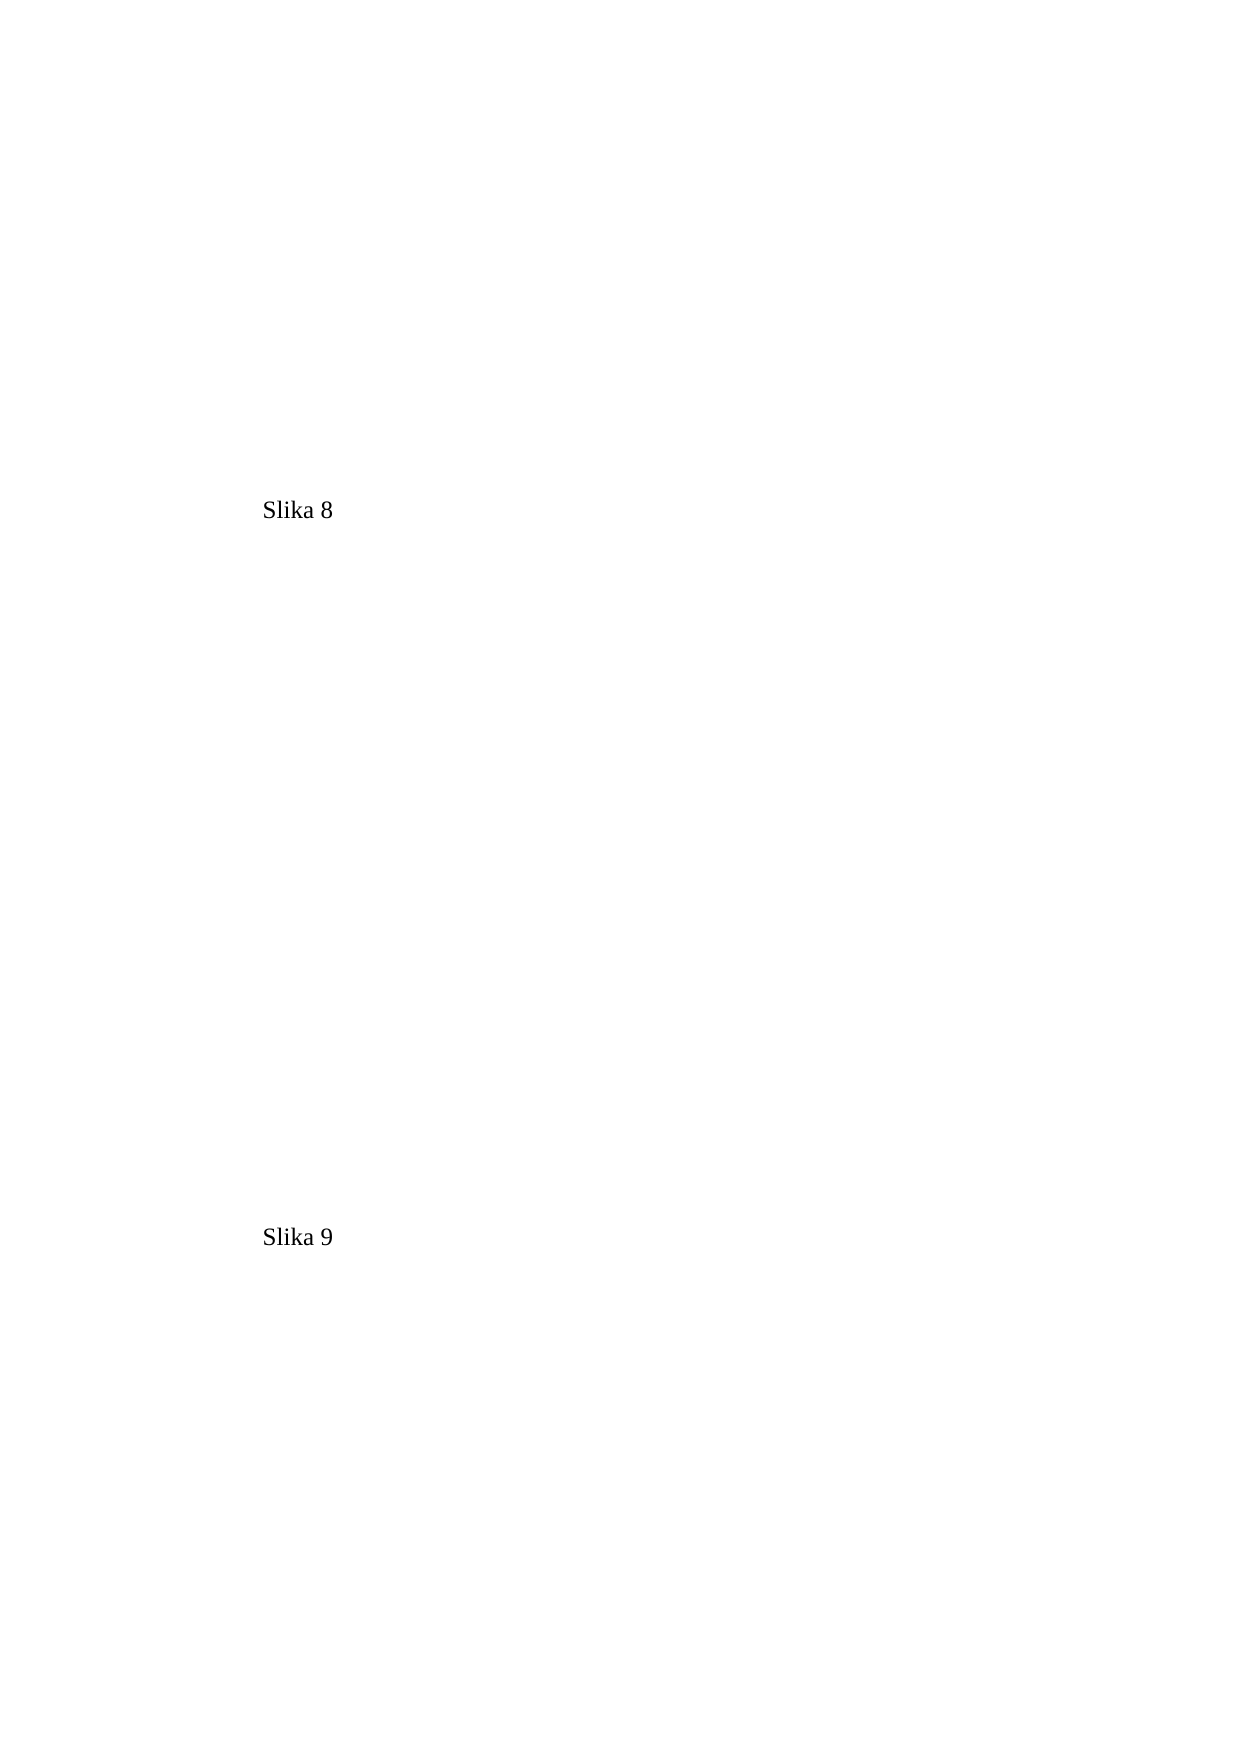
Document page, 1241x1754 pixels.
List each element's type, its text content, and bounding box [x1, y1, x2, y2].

text Slika 8 [187, 495, 1053, 524]
text Slika 9 [187, 1222, 1053, 1251]
